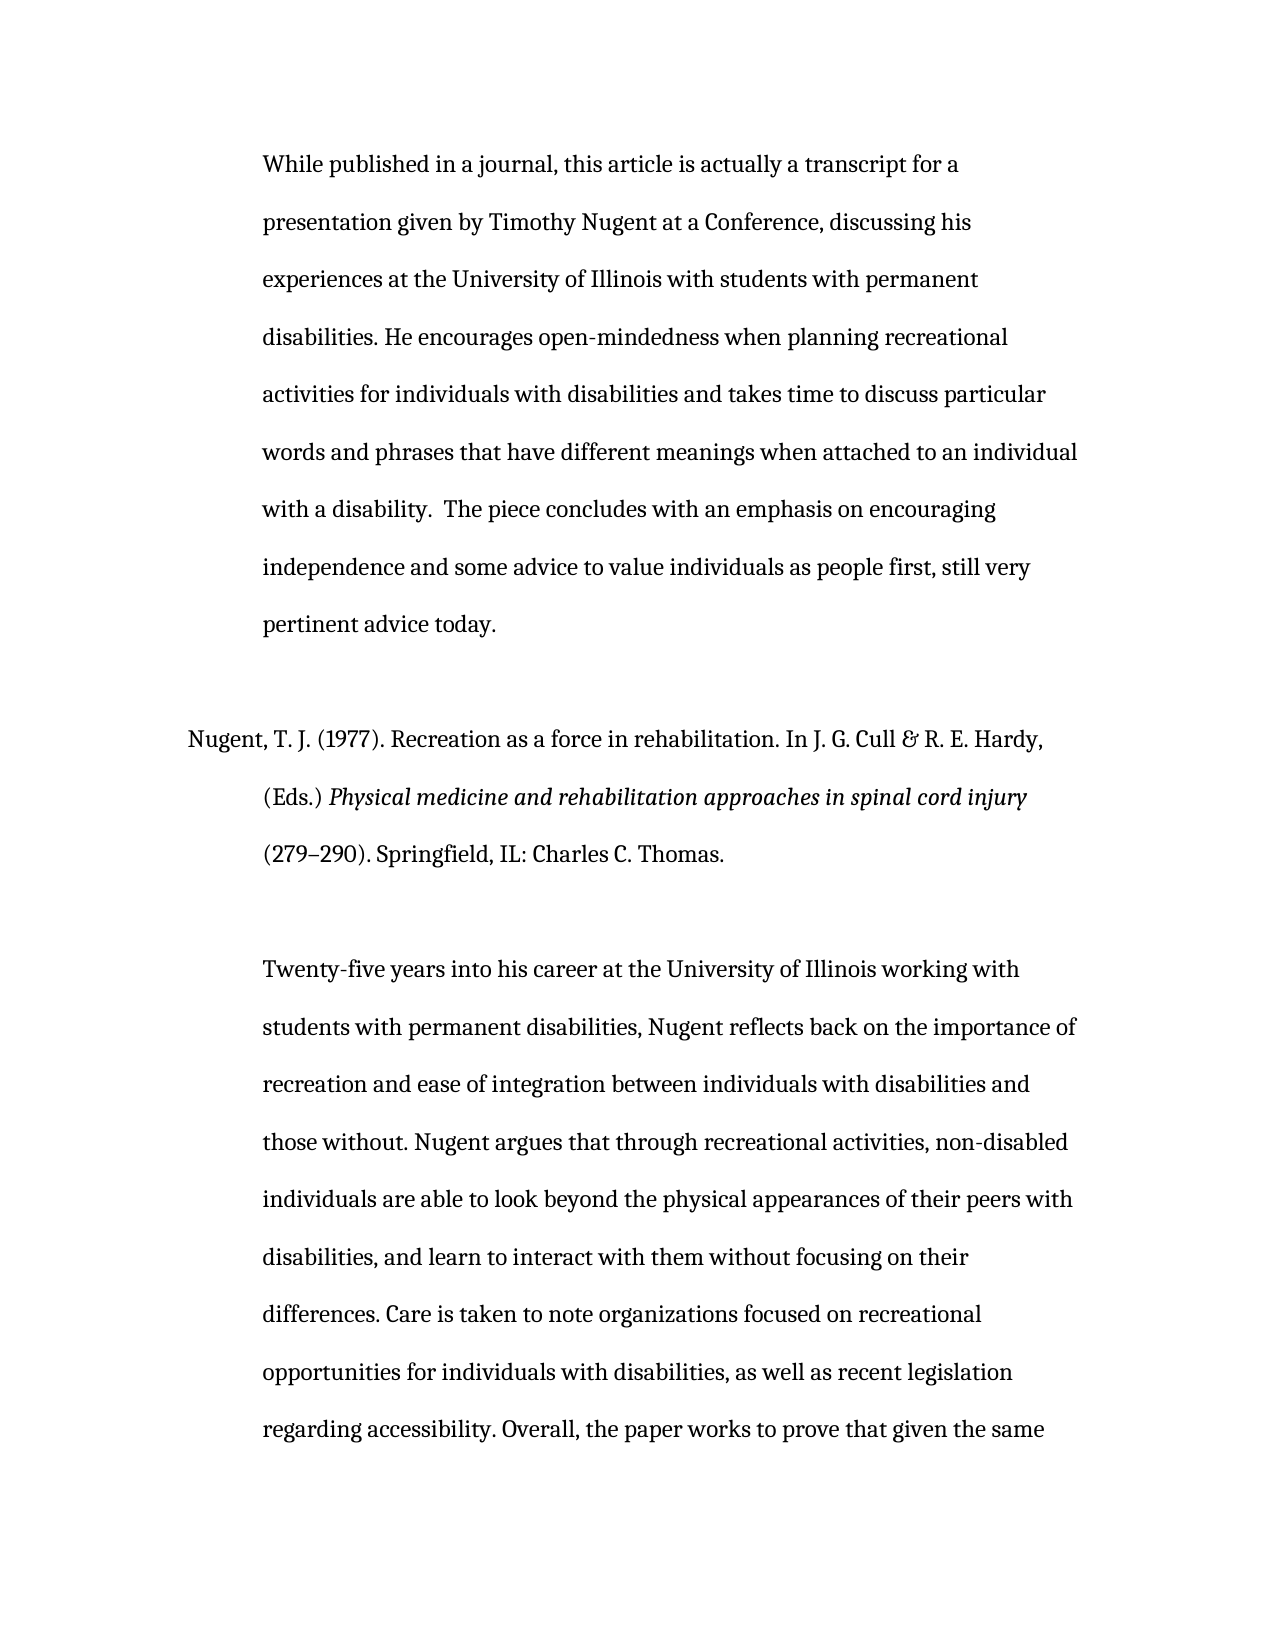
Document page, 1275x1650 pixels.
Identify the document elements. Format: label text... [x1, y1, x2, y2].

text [262, 955, 1087, 1444]
text While published in a journal, this article is actually a transcript for a presentation given by Timothy Nugent at a Conference, discussing his experiences at the University of Illinois with students with permanent disabilities. He encourages open-mindedness when planning recreational activities for individuals with disabilities and takes time to discuss particular words and phrases that have different meanings when attached to an individual with a disability. The piece concludes with an emphasis on encouraging independence and some advice to value individuals as people first, still very pertinent advice today. [262, 150, 1087, 639]
text Nugent, T. J. (1977). Recreation as a force in rehabilitation. In J. G. Cull & R. E. Hardy, (Eds.) Physical medicine and rehabilitation approaches in spinal cord injury (279–290). Springfield, IL: Charles C. Thomas. [187, 725, 1087, 869]
